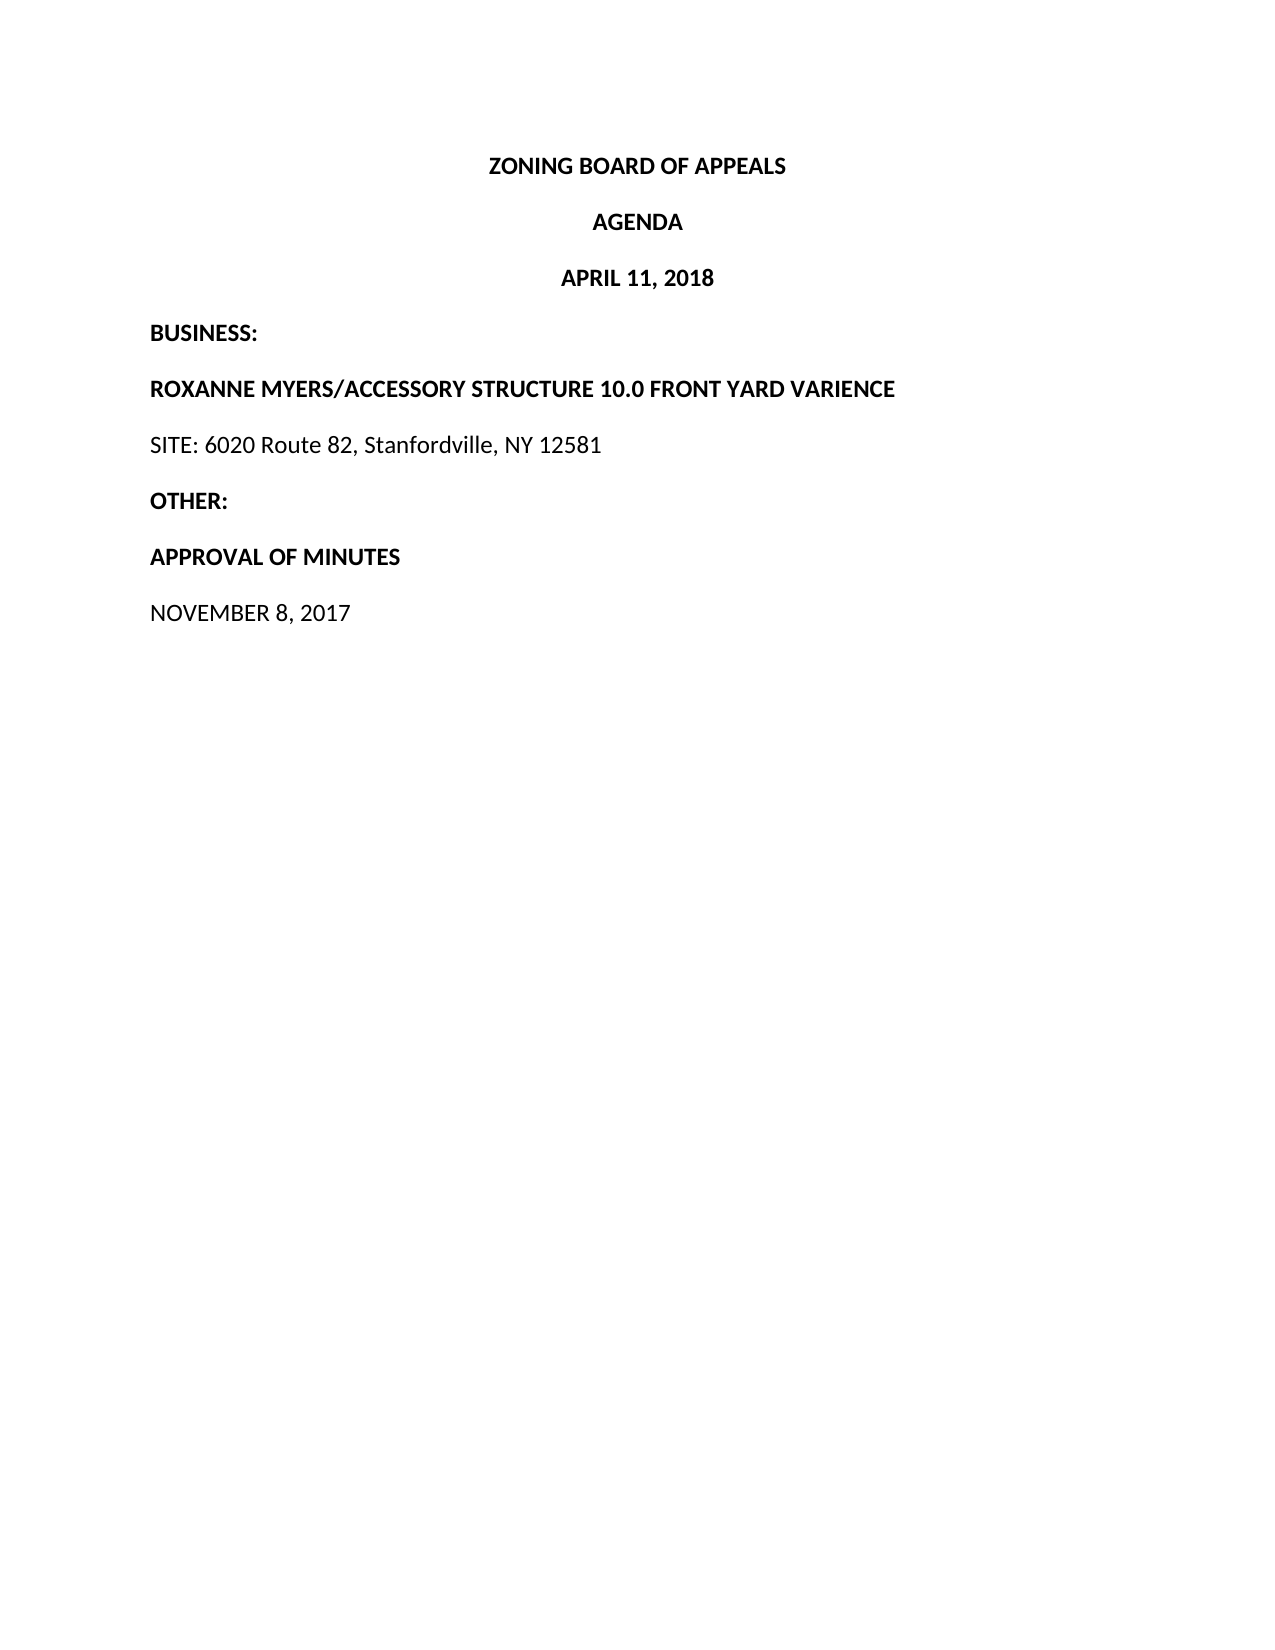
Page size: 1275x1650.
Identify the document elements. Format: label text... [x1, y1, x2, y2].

text ZONING BOARD OF APPEALS [150, 150, 1125, 181]
text SITE: 6020 Route 82, Stanfordville, NY 12581 [150, 429, 1125, 460]
text BUSINESS: [150, 317, 1125, 348]
text ROXANNE MYERS/ACCESSORY STRUCTURE 10.0 FRONT YARD VARIENCE [150, 373, 1125, 404]
text AGENDA [150, 206, 1125, 236]
text APPROVAL OF MINUTES [150, 541, 1125, 571]
text APRIL 11, 2018 [150, 262, 1125, 292]
text OTHER: [150, 485, 1125, 516]
text NOVEMBER 8, 2017 [150, 597, 1125, 627]
